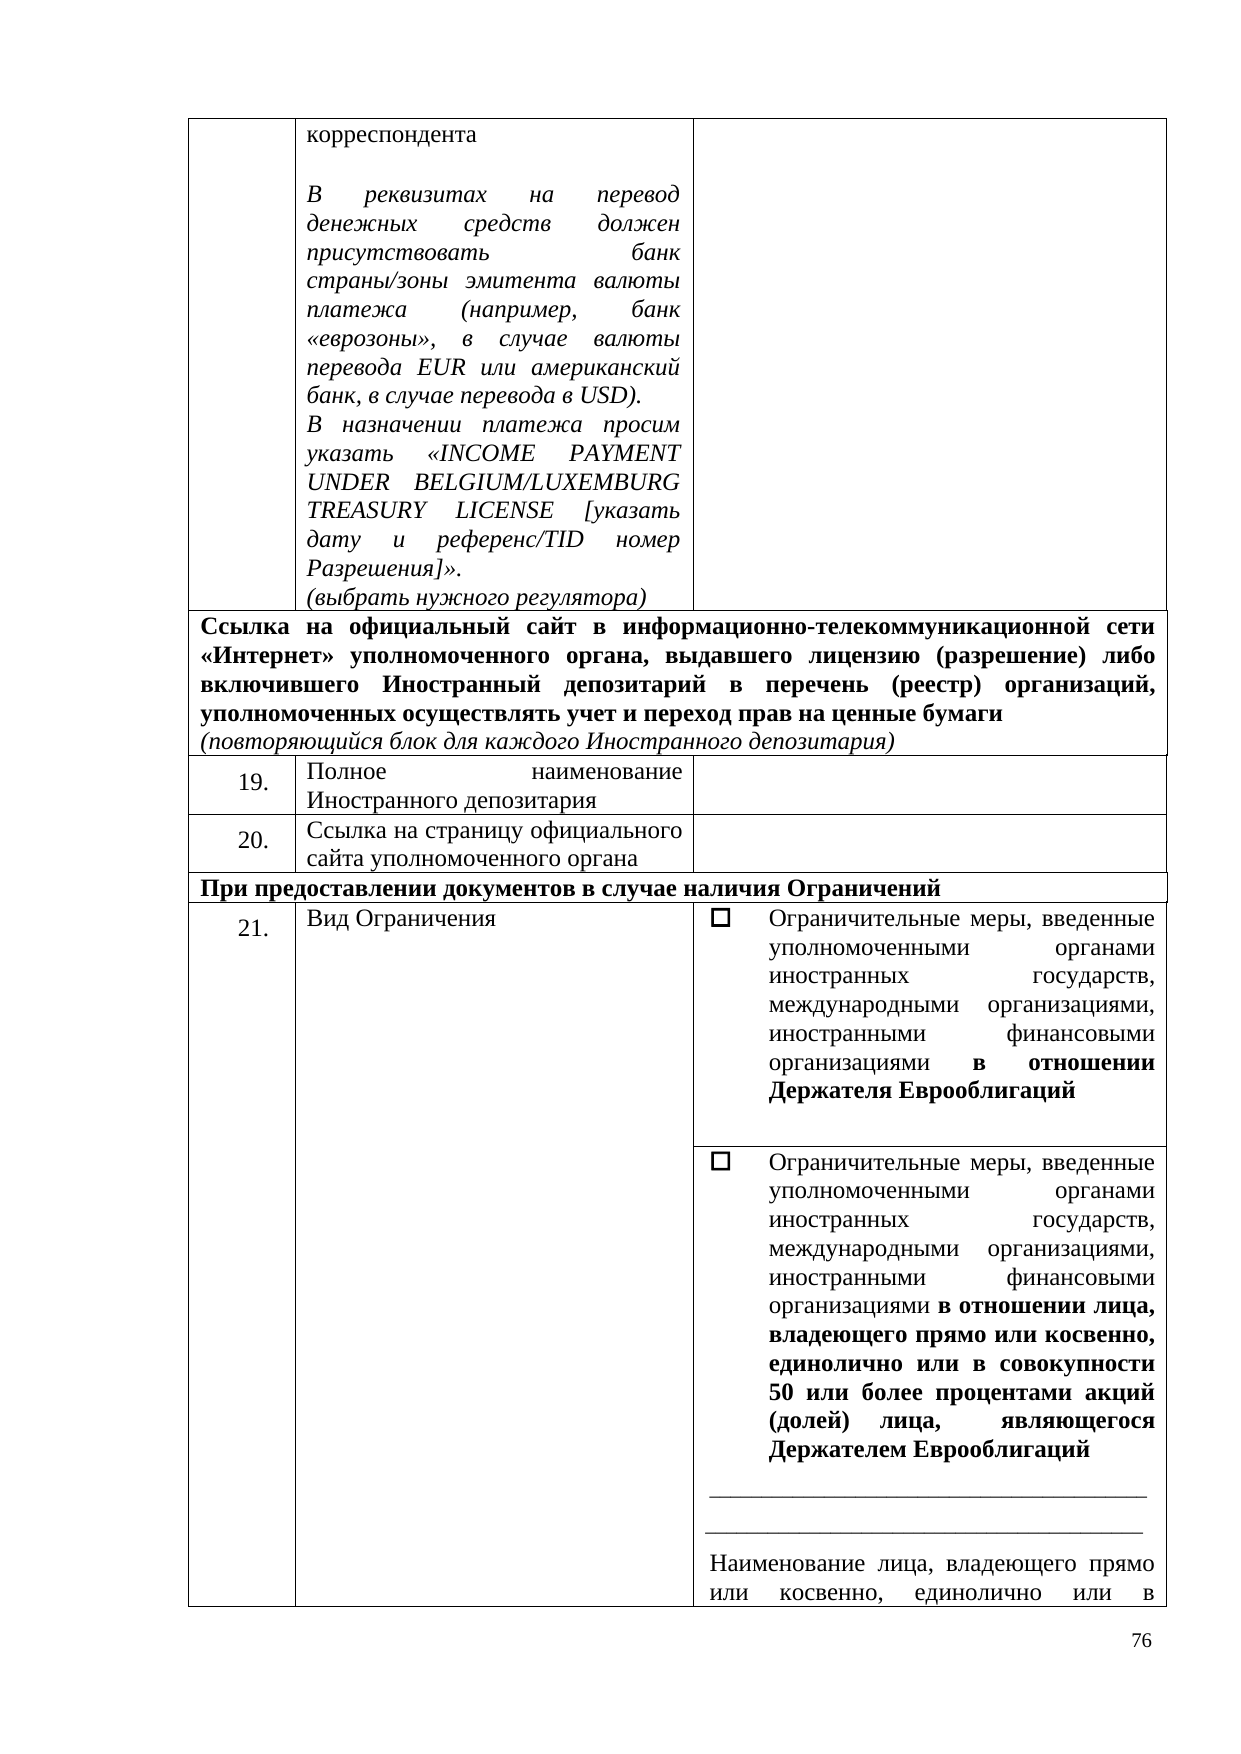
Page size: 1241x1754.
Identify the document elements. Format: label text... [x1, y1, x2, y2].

table_cell Ссылка на официальный сайт в информационно-телекоммуникационной сети «Интернет» уполномоченного органа, выдавшего лицензию (разрешение) либо включившего Иностранный депозитарий в перечень (реестр) организаций, уполномоченных осуществлять учет и переход прав на ценные бумаги (повторяющийся блок для каждого Иностранного депозитария) [189, 611, 1167, 755]
table_cell [189, 119, 295, 610]
table_cell Ссылка на страницу официального сайта уполномоченного органа [296, 815, 693, 872]
table_cell Полное наименование Иностранного депозитария [296, 756, 693, 814]
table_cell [296, 119, 693, 610]
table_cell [694, 1147, 1166, 1606]
table_cell [189, 756, 295, 814]
table_cell [189, 903, 295, 1606]
table_cell [189, 815, 295, 872]
table_cell [694, 756, 1166, 814]
table_cell Ограничительные меры, введенные уполномоченными органами иностранных государств, международными организациями, иностранными финансовыми организациями в отношении Держателя Еврооблигаций [694, 903, 1166, 1146]
table_cell Вид Ограничения [296, 903, 693, 1606]
table_cell [694, 815, 1166, 872]
table_cell При предоставлении документов в случае наличия Ограничений [189, 873, 1167, 902]
table_cell [694, 119, 1166, 610]
